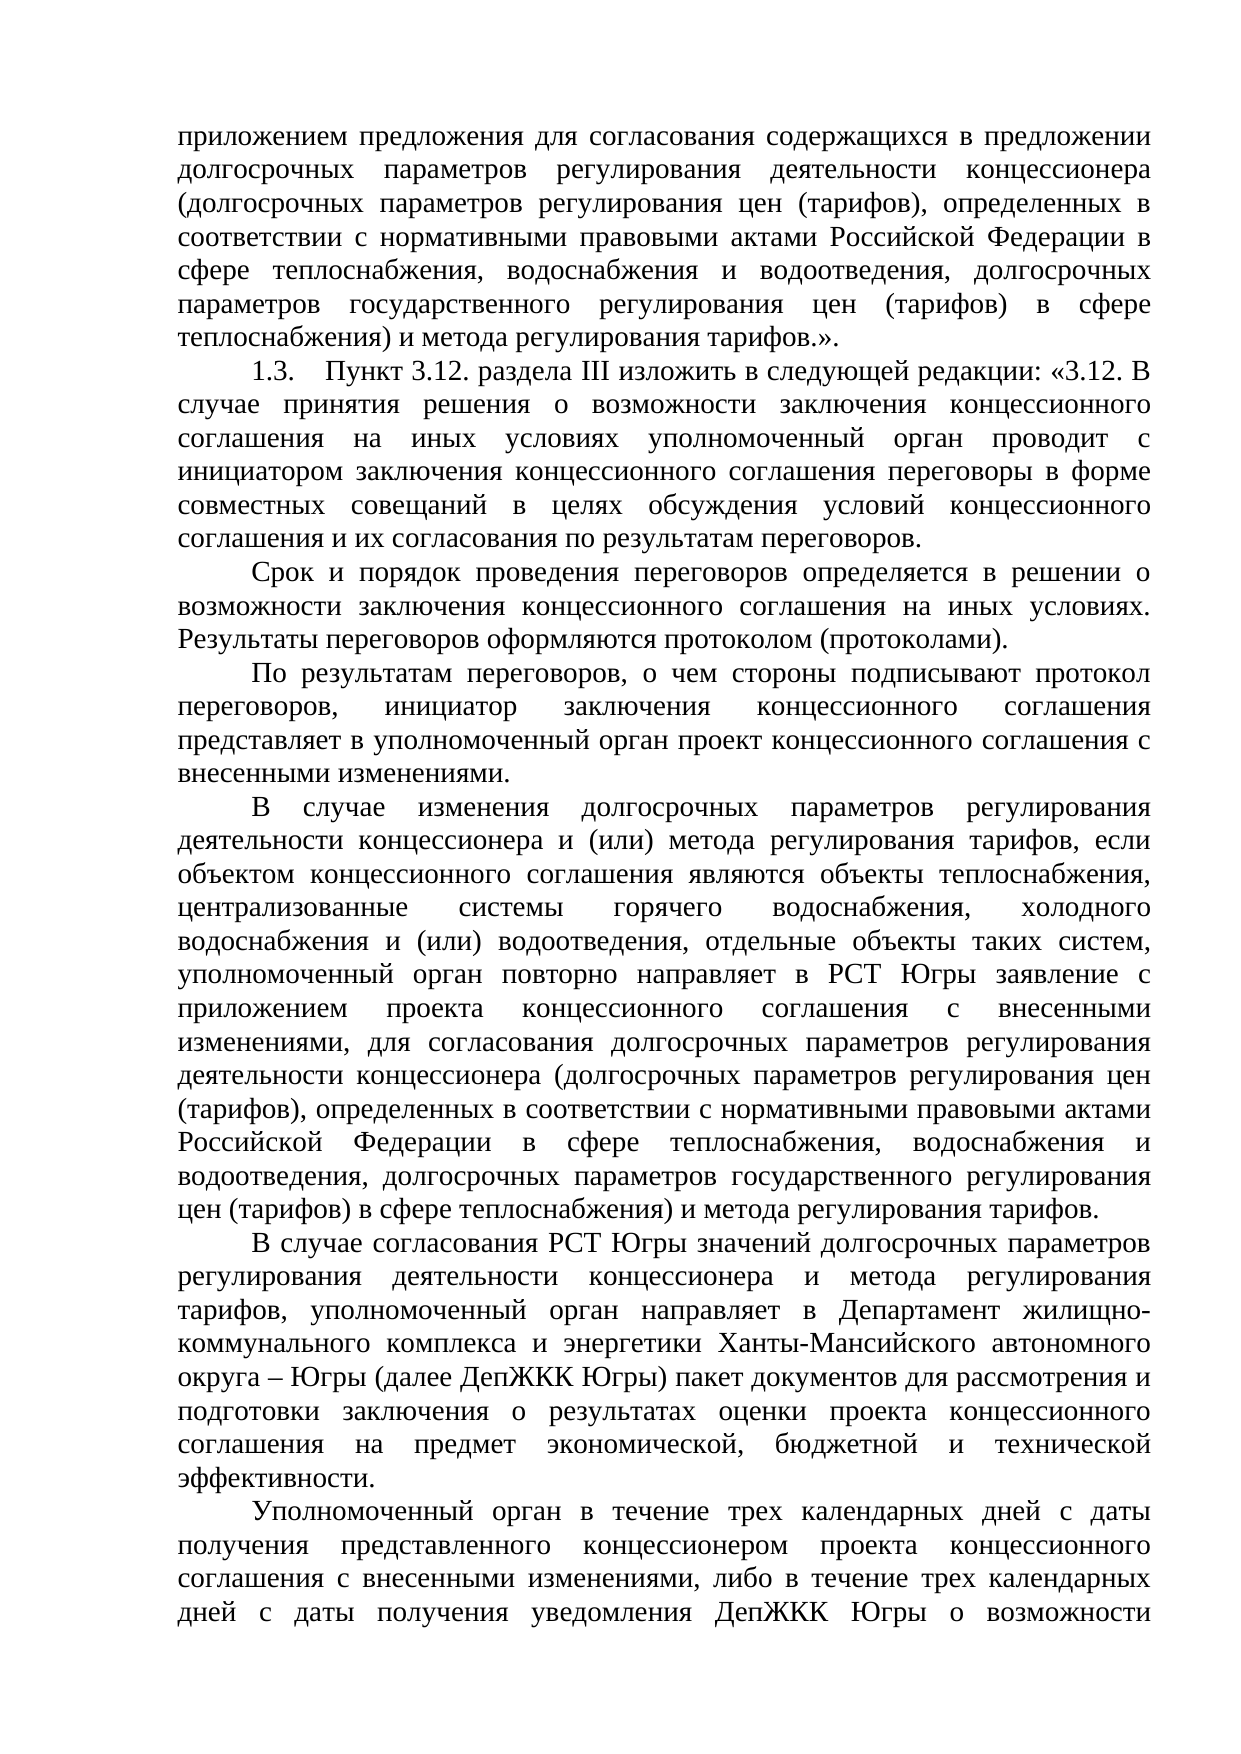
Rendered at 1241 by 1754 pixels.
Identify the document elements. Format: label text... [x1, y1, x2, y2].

list Срок и порядок проведения переговоров определяется в решении о возможности заключения концессионного соглашения на иных условиях. Результаты переговоров оформляются протоколом (протоколами). [177, 554, 1152, 655]
list Пункт 3.12. раздела III изложить в следующей редакции: «3.12. В случае принятия решения о возможности заключения концессионного соглашения на иных условиях уполномоченный орган проводит с инициатором заключения концессионного соглашения переговоры в форме совместных совещаний в целях обсуждения условий концессионного соглашения и их согласования по результатам переговоров. [177, 353, 1152, 554]
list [177, 118, 1152, 353]
list В случае изменения долгосрочных параметров регулирования деятельности концессионера и (или) метода регулирования тарифов, если объектом концессионного соглашения являются объекты теплоснабжения, централизованные системы горячего водоснабжения, холодного водоснабжения и (или) водоотведения, отдельные объекты таких систем, уполномоченный орган повторно направляет в РСТ Югры заявление с приложением проекта концессионного соглашения с внесенными изменениями, для согласования долгосрочных параметров регулирования деятельности концессионера (долгосрочных параметров регулирования цен (тарифов), определенных в соответствии с нормативными правовыми актами Российской Федерации в сфере теплоснабжения, водоснабжения и водоотведения, долгосрочных параметров государственного регулирования цен (тарифов) в сфере теплоснабжения) и метода регулирования тарифов. [177, 789, 1152, 1225]
list В случае согласования РСТ Югры значений долгосрочных параметров регулирования деятельности концессионера и метода регулирования тарифов, уполномоченный орган направляет в Департамент жилищно-коммунального комплекса и энергетики Ханты-Мансийского автономного округа – Югры (далее ДепЖКК Югры) пакет документов для рассмотрения и подготовки заключения о результатах оценки проекта концессионного соглашения на предмет экономической, бюджетной и технической эффективности. [177, 1225, 1152, 1493]
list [177, 1493, 1152, 1627]
list По результатам переговоров, о чем стороны подписывают протокол переговоров, инициатор заключения концессионного соглашения представляет в уполномоченный орган проект концессионного соглашения с внесенными изменениями. [177, 655, 1152, 789]
